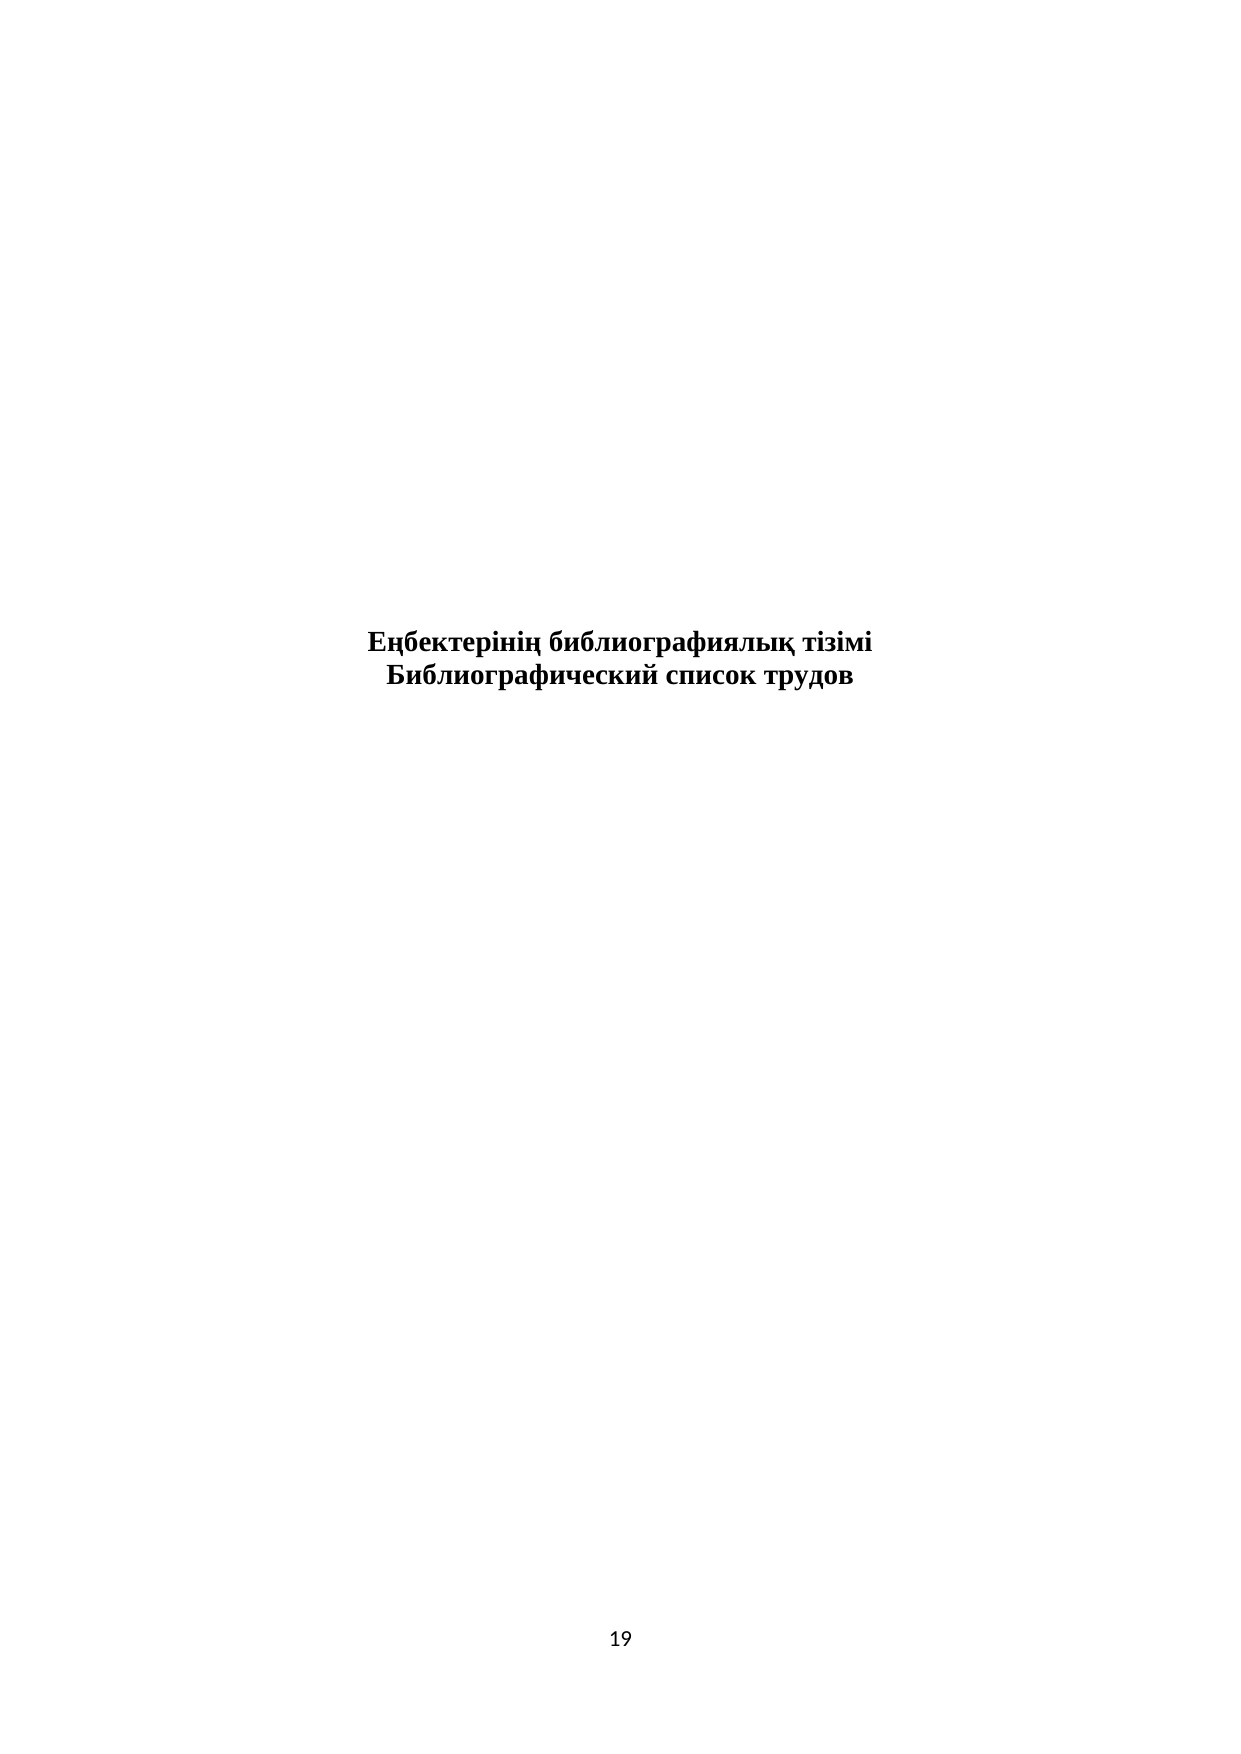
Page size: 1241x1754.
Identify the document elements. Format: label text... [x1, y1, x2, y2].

text Еңбектерінің библиографиялық тізімі [177, 624, 1063, 657]
text Библиографический список трудов [177, 657, 1063, 691]
